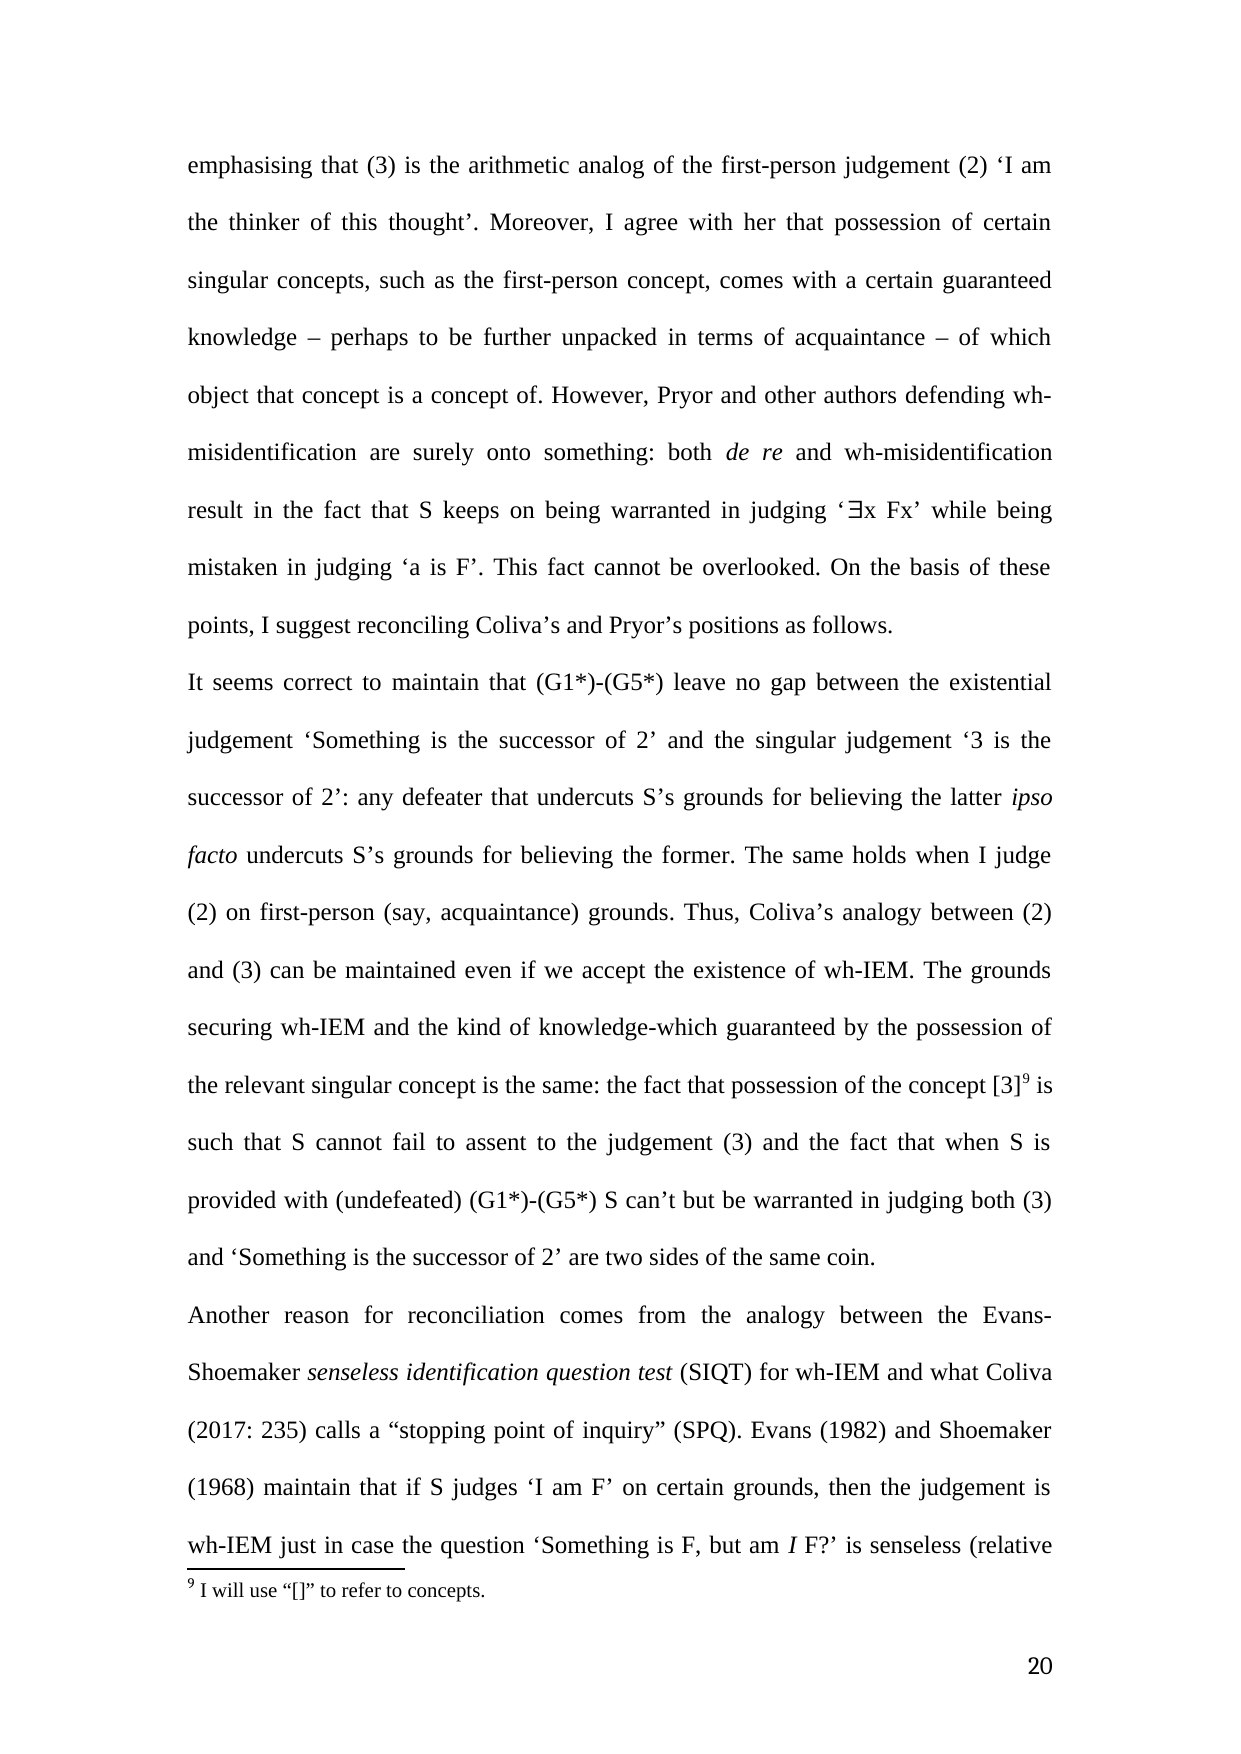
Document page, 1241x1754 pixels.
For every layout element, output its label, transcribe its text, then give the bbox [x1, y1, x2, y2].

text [187, 1300, 1053, 1559]
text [187, 150, 1053, 639]
text It seems correct to maintain that (G1*)-(G5*) leave no gap between the existential judgement ‘Something is the successor of 2’ and the singular judgement ‘3 is the successor of 2’: any defeater that undercuts S’s grounds for believing the latter ipso facto undercuts S’s grounds for believing the former. The same holds when I judge (2) on first-person (say, acquaintance) grounds. Thus, Coliva’s analogy between (2) and (3) can be maintained even if we accept the existence of wh-IEM. The grounds securing wh-IEM and the kind of knowledge-which guaranteed by the possession of the relevant singular concept is the same: the fact that possession of the concept [3] is such that S cannot fail to assent to the judgement (3) and the fact that when S is provided with (undefeated) (G1*)-(G5*) S can’t but be warranted in judging both (3) and ‘Something is the successor of 2’ are two sides of the same coin. [187, 667, 1053, 1271]
